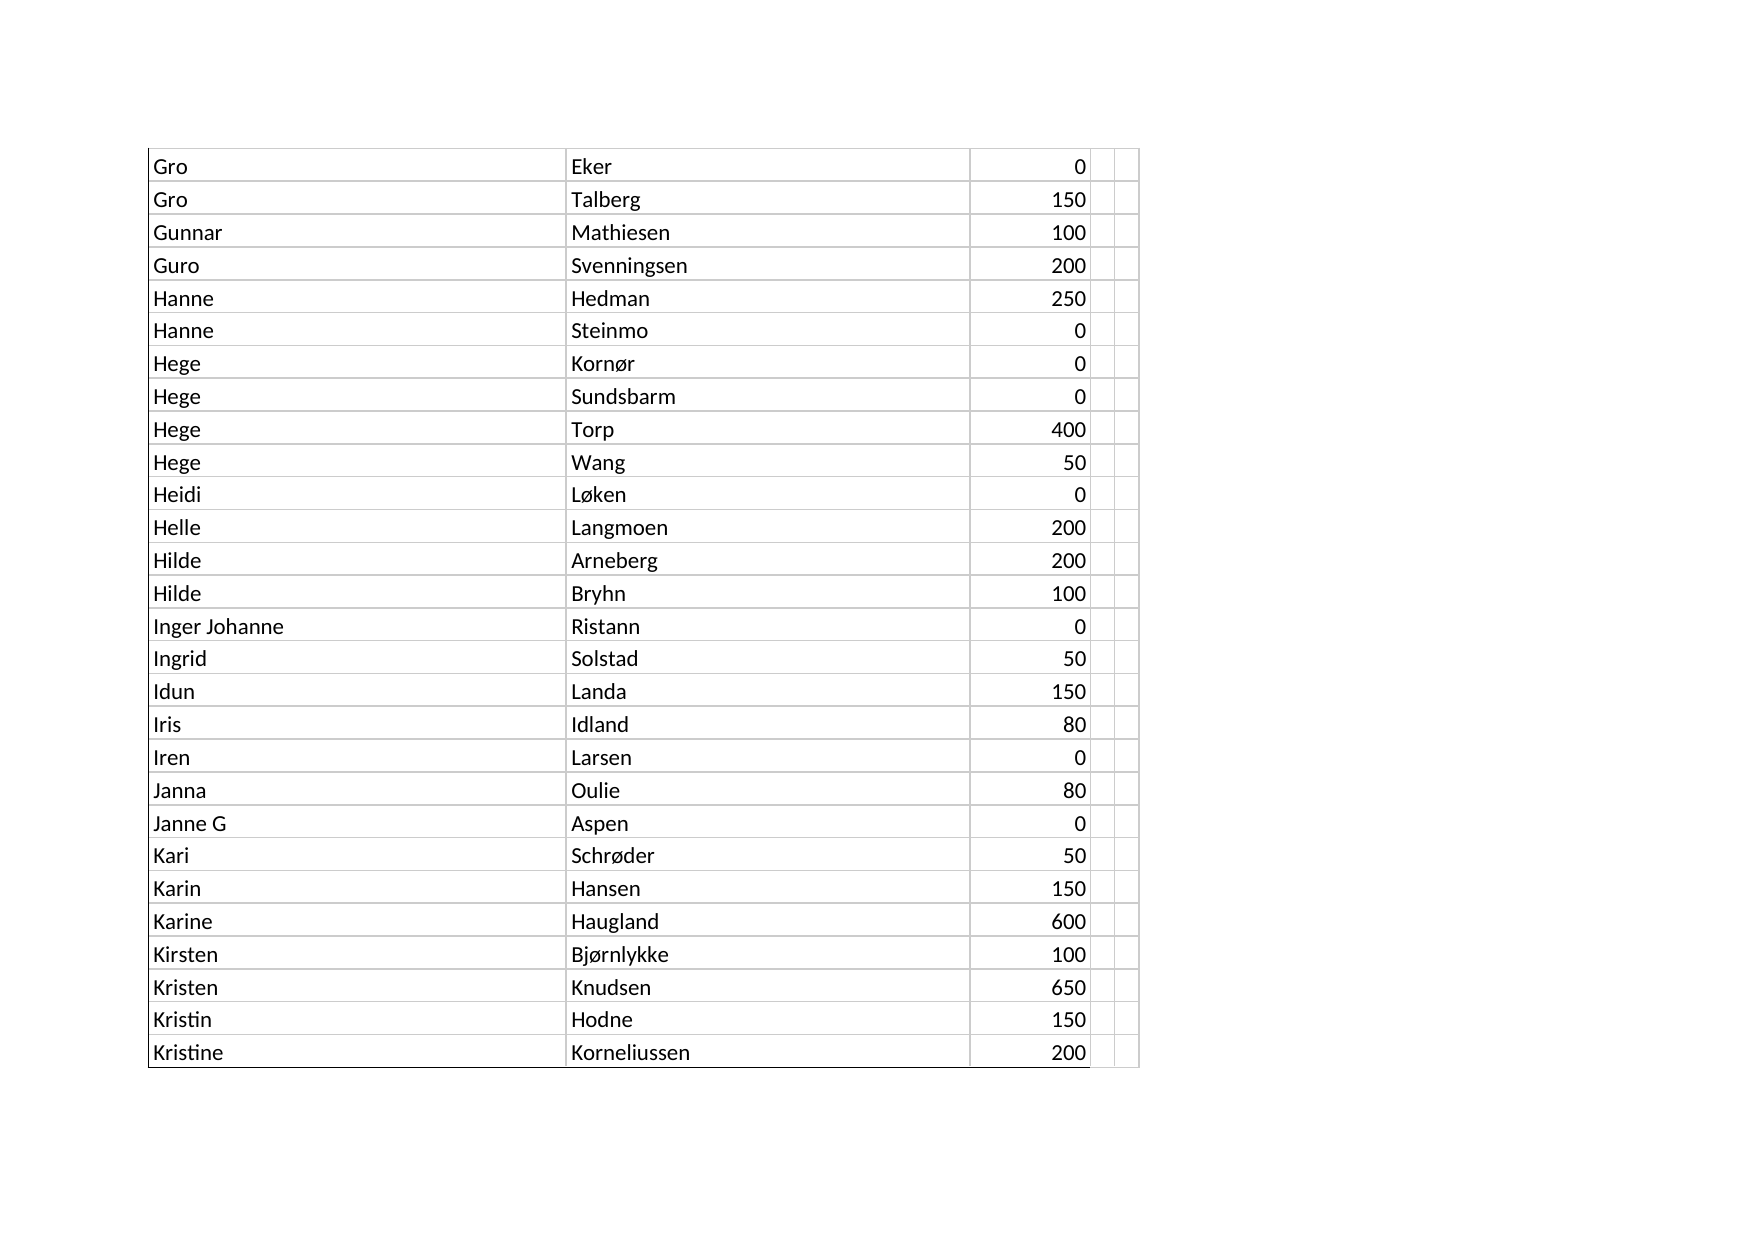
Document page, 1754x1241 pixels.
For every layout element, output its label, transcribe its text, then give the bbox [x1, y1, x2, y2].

table_cell Hege [149, 379, 565, 410]
table_cell [1115, 937, 1138, 968]
table_cell Talberg [567, 182, 969, 213]
table_cell Hilde [149, 576, 565, 607]
table_cell Hodne [567, 1002, 969, 1033]
table_cell Aspen [567, 806, 969, 837]
table_cell Eker [567, 149, 969, 180]
table_cell Sundsbarm [567, 379, 969, 410]
table_cell Guro [149, 248, 565, 279]
table_cell 50 [971, 838, 1090, 869]
table_cell Hilde [149, 543, 565, 574]
table_cell 0 [971, 477, 1090, 508]
table_cell 50 [971, 641, 1090, 673]
table_cell [1091, 445, 1114, 476]
table_cell [1091, 674, 1114, 705]
table_cell Hege [149, 412, 565, 443]
table_cell Gro [149, 182, 565, 213]
table_cell Idland [567, 707, 969, 738]
table_cell [1115, 149, 1138, 180]
table_cell Larsen [567, 740, 969, 771]
table_cell Korneliussen [567, 1035, 969, 1066]
table_cell Kirsten [149, 937, 565, 968]
table_cell Iris [149, 707, 565, 738]
table_cell Svenningsen [567, 248, 969, 279]
table_cell 100 [971, 576, 1090, 607]
table_cell 0 [971, 806, 1090, 837]
table_cell 0 [971, 609, 1090, 640]
table_cell [1091, 773, 1114, 804]
table_cell [1091, 838, 1114, 869]
table_cell Hanne [149, 313, 565, 344]
table_cell Hansen [567, 871, 969, 902]
table_cell 250 [971, 281, 1090, 312]
table_cell Gro [149, 149, 565, 180]
table_cell Torp [567, 412, 969, 443]
table_cell [1091, 707, 1114, 738]
table_cell 200 [971, 543, 1090, 574]
table_cell [1115, 609, 1138, 640]
table_cell 150 [971, 182, 1090, 213]
table_cell 150 [971, 674, 1090, 705]
table_cell 80 [971, 707, 1090, 738]
table_cell [1091, 904, 1114, 935]
table_cell [1115, 379, 1138, 410]
table_cell Helle [149, 510, 565, 541]
table_cell 0 [971, 740, 1090, 771]
table_cell Hedman [567, 281, 969, 312]
table_cell 0 [971, 149, 1090, 180]
table_cell Idun [149, 674, 565, 705]
table_cell [1115, 740, 1138, 771]
table_cell Kristen [149, 970, 565, 1001]
table_cell Arneberg [567, 543, 969, 574]
table_cell Heidi [149, 477, 565, 508]
table_cell [1091, 313, 1114, 344]
table_cell 600 [971, 904, 1090, 935]
table_cell 50 [971, 445, 1090, 476]
table_cell [1115, 215, 1138, 246]
table_cell Schrøder [567, 838, 969, 869]
table_cell Kristine [149, 1035, 565, 1066]
table_cell Ingrid [149, 641, 565, 673]
table_cell Kornør [567, 346, 969, 377]
table_cell [1115, 707, 1138, 738]
table_cell [1091, 609, 1114, 640]
table_cell [1091, 970, 1114, 1001]
table_cell 100 [971, 937, 1090, 968]
table_cell [1091, 149, 1114, 180]
table_cell 200 [971, 248, 1090, 279]
table_cell Iren [149, 740, 565, 771]
table_cell Wang [567, 445, 969, 476]
table_cell Hege [149, 346, 565, 377]
table_cell Gunnar [149, 215, 565, 246]
table_cell [1115, 281, 1138, 312]
table_cell [1115, 806, 1138, 837]
table_cell [1115, 1035, 1138, 1066]
table_cell [1115, 477, 1138, 508]
table_cell [1091, 248, 1114, 279]
table_cell [1115, 773, 1138, 804]
table_cell Mathiesen [567, 215, 969, 246]
table_cell 200 [971, 510, 1090, 541]
table_cell Landa [567, 674, 969, 705]
table_cell Hanne [149, 281, 565, 312]
table_cell Knudsen [567, 970, 969, 1001]
table_cell [1115, 970, 1138, 1001]
table_cell 650 [971, 970, 1090, 1001]
table_cell [1115, 543, 1138, 574]
table_cell [1115, 838, 1138, 869]
table_cell [1115, 1002, 1138, 1033]
table_cell [1115, 248, 1138, 279]
table_cell [1091, 346, 1114, 377]
table_cell [1091, 412, 1114, 443]
table_cell [1115, 445, 1138, 476]
table_cell 0 [971, 379, 1090, 410]
table_cell [1091, 543, 1114, 574]
table_cell Steinmo [567, 313, 969, 344]
table_cell [1091, 806, 1114, 837]
table_cell Oulie [567, 773, 969, 804]
table_cell Haugland [567, 904, 969, 935]
table_cell Langmoen [567, 510, 969, 541]
table_cell [1091, 281, 1114, 312]
table_cell [1091, 871, 1114, 902]
table_cell Solstad [567, 641, 969, 673]
table_cell [1115, 182, 1138, 213]
table_cell 100 [971, 215, 1090, 246]
table_cell [1091, 576, 1114, 607]
table_cell Løken [567, 477, 969, 508]
table_cell [1115, 510, 1138, 541]
table_cell Ristann [567, 609, 969, 640]
table_cell 0 [971, 313, 1090, 344]
table_cell 400 [971, 412, 1090, 443]
table_cell Karine [149, 904, 565, 935]
table_cell [1115, 641, 1138, 673]
table_cell 80 [971, 773, 1090, 804]
table_cell [1115, 412, 1138, 443]
table_cell [1091, 937, 1114, 968]
table_cell [1115, 871, 1138, 902]
table_cell 150 [971, 871, 1090, 902]
table_cell [1091, 510, 1114, 541]
table_cell [1115, 576, 1138, 607]
table_cell [1091, 641, 1114, 673]
table_cell Inger Johanne [149, 609, 565, 640]
table_cell [1091, 1035, 1114, 1066]
table_cell [1091, 1002, 1114, 1033]
table_cell Kristin [149, 1002, 565, 1033]
table_cell 200 [971, 1035, 1090, 1066]
table_cell Hege [149, 445, 565, 476]
table_cell [1115, 313, 1138, 344]
table_cell Janna [149, 773, 565, 804]
table_cell Kari [149, 838, 565, 869]
table_cell [1091, 215, 1114, 246]
table_cell [1091, 182, 1114, 213]
table_cell Karin [149, 871, 565, 902]
table_cell [1115, 904, 1138, 935]
table_cell Bryhn [567, 576, 969, 607]
table_cell [1115, 346, 1138, 377]
table_cell Janne G [149, 806, 565, 837]
table_cell [1115, 674, 1138, 705]
table_cell [1091, 379, 1114, 410]
table_cell [1091, 740, 1114, 771]
table_cell 150 [971, 1002, 1090, 1033]
table_cell Bjørnlykke [567, 937, 969, 968]
table_cell [1091, 477, 1114, 508]
table_cell 0 [971, 346, 1090, 377]
